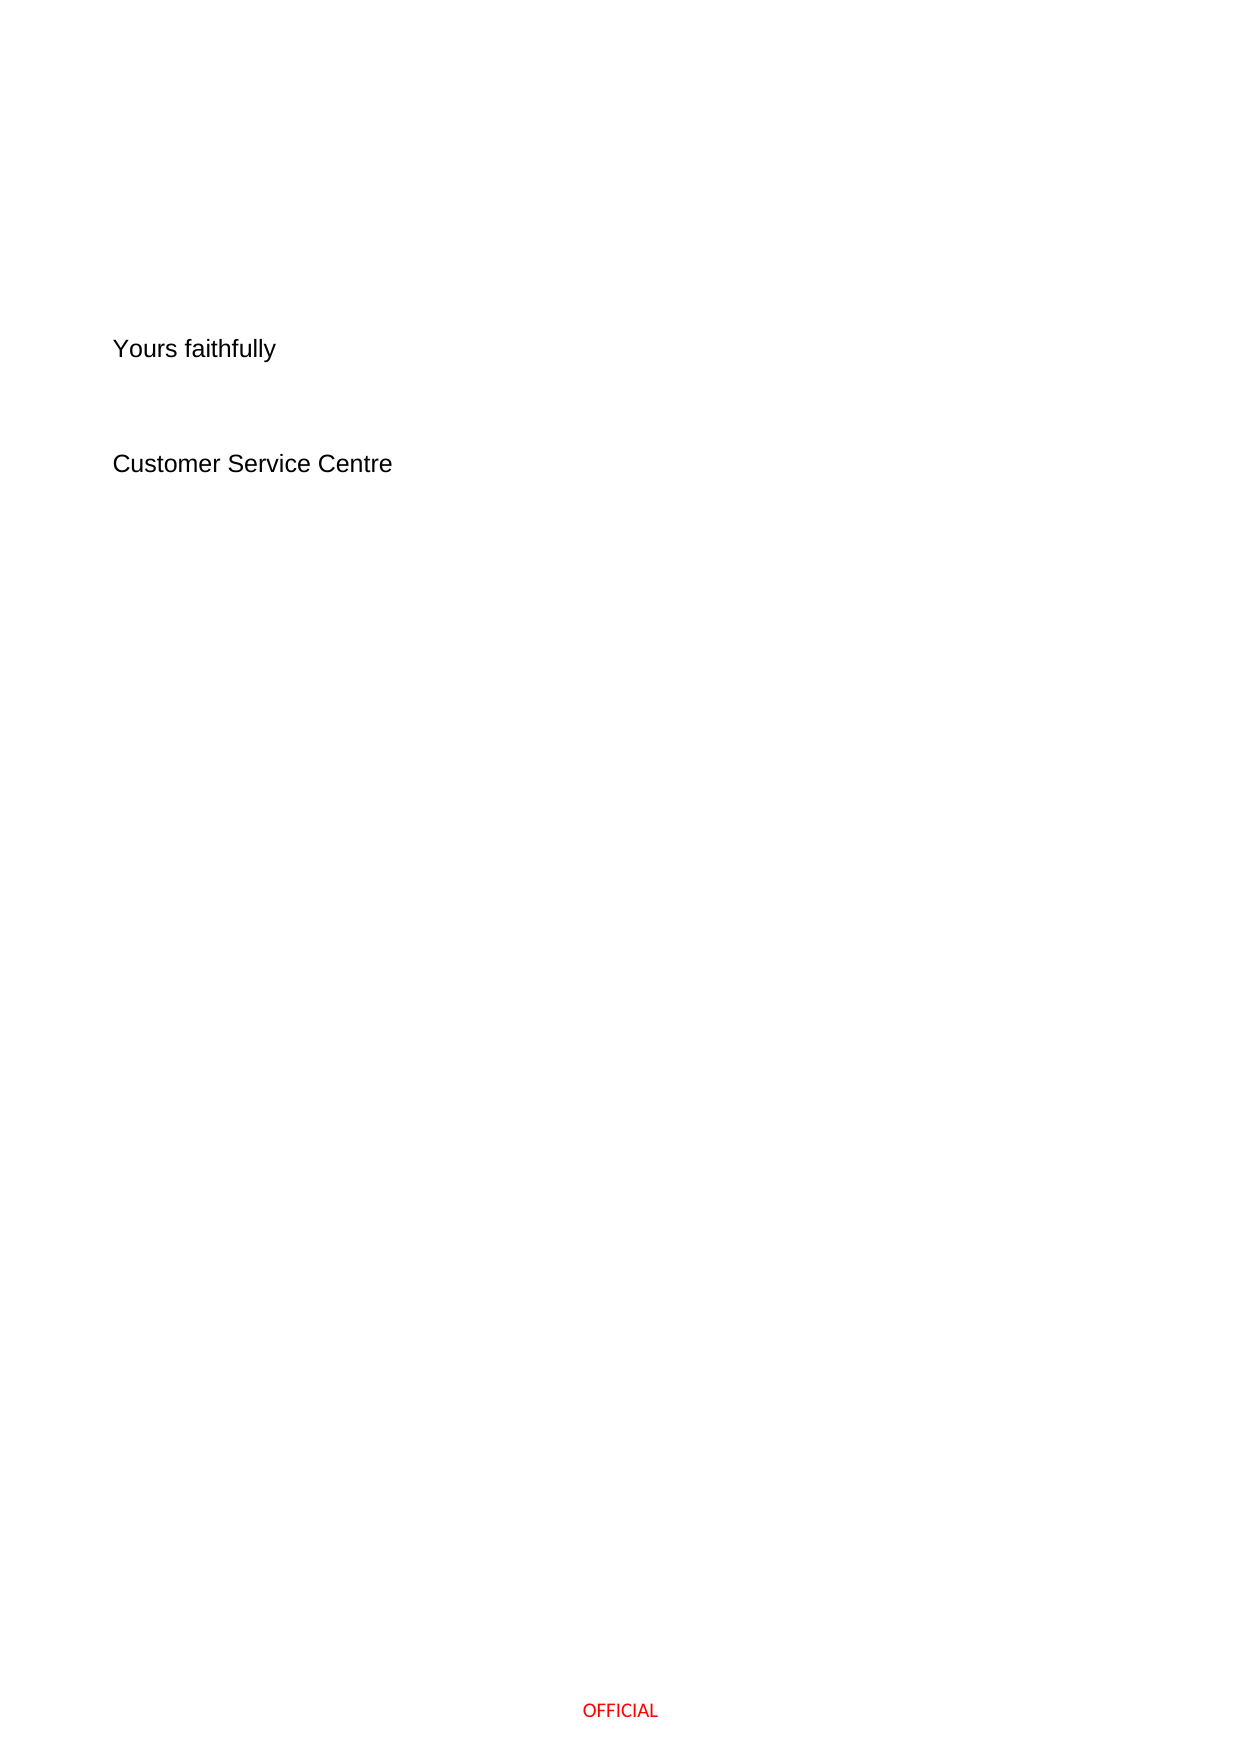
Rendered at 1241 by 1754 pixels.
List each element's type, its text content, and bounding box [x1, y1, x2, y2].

text Yours faithfully [112, 333, 1169, 362]
text Customer Service Centre [112, 448, 1169, 477]
